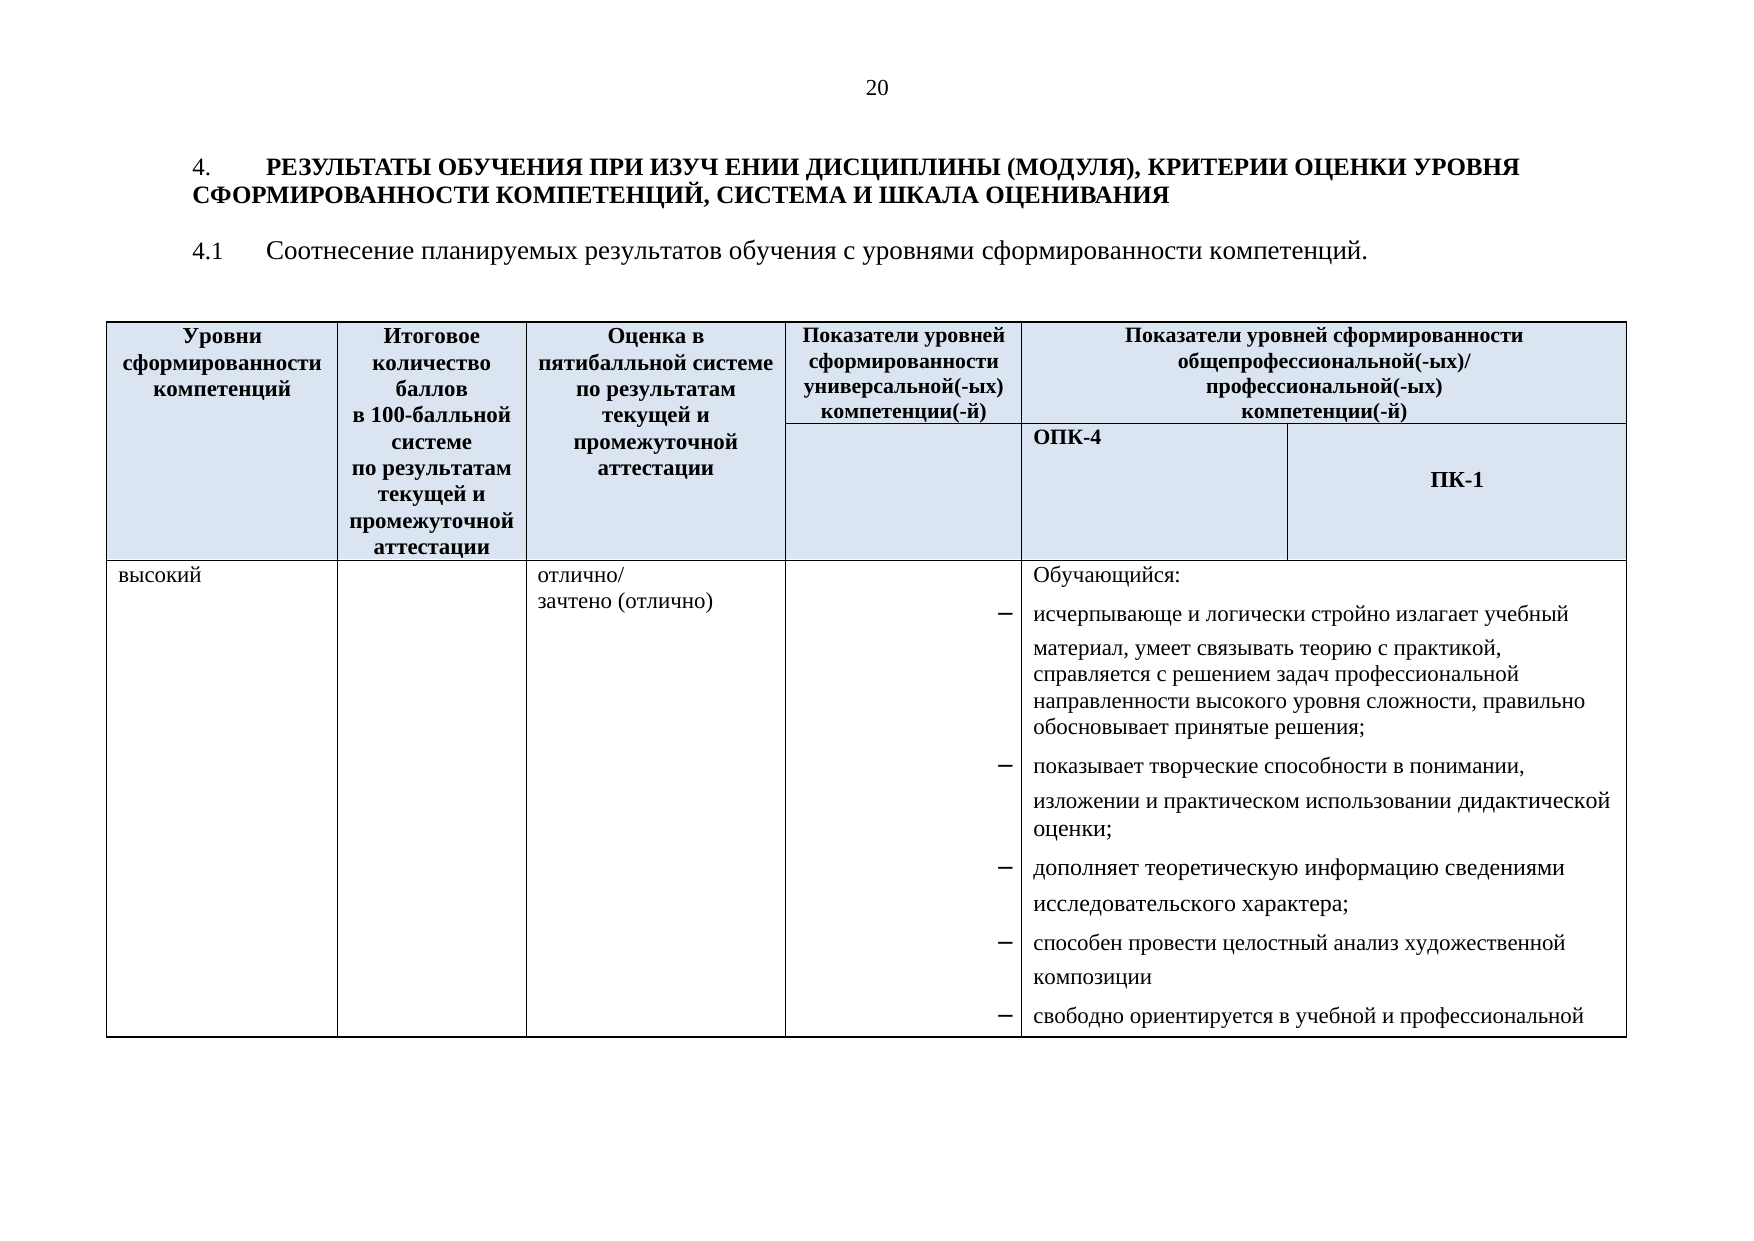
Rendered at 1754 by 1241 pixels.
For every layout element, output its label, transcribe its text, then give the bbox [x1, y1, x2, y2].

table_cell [1022, 561, 1626, 1036]
table_header Оценка в пятибалльной системе по результатам текущей и промежуточной аттестации [527, 323, 785, 559]
table_cell высокий [107, 561, 337, 1036]
table_header Итоговое количество баллов в 100-балльной системе по результатам текущей и промежуточной аттестации [338, 323, 526, 559]
subtitle РЕЗУЛЬТАТЫ ОБУЧЕНИЯ ПРИ ИЗУЧ ЕНИИ ДИСЦИПЛИНЫ (МОДУЛЯ), КРИТЕРИИ ОЦЕНКИ УРОВНЯ СФОРМИРОВАННОСТИ КОМПЕТЕНЦИЙ, СИСТЕМА И ШКАЛА ОЦЕНИВАНИЯ [192, 152, 1636, 209]
table_cell ПК-1 [1288, 424, 1626, 559]
table_header Показатели уровней сформированности универсальной(-ых) компетенции(-й) [786, 323, 1021, 423]
subtitle Соотнесение планируемых результатов обучения с уровнями сформированности компетенций. [192, 234, 1636, 265]
table_cell [786, 561, 1021, 1036]
table_header Уровни сформированности компетенций [107, 323, 337, 559]
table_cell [527, 561, 785, 1036]
table_header Показатели уровней сформированности общепрофессиональной(-ых)/ профессиональной(-ых) компетенции(-й) [1022, 323, 1626, 423]
table_cell [338, 561, 526, 1036]
table_cell ОПК-4 [1022, 424, 1287, 559]
table_cell [786, 424, 1021, 559]
